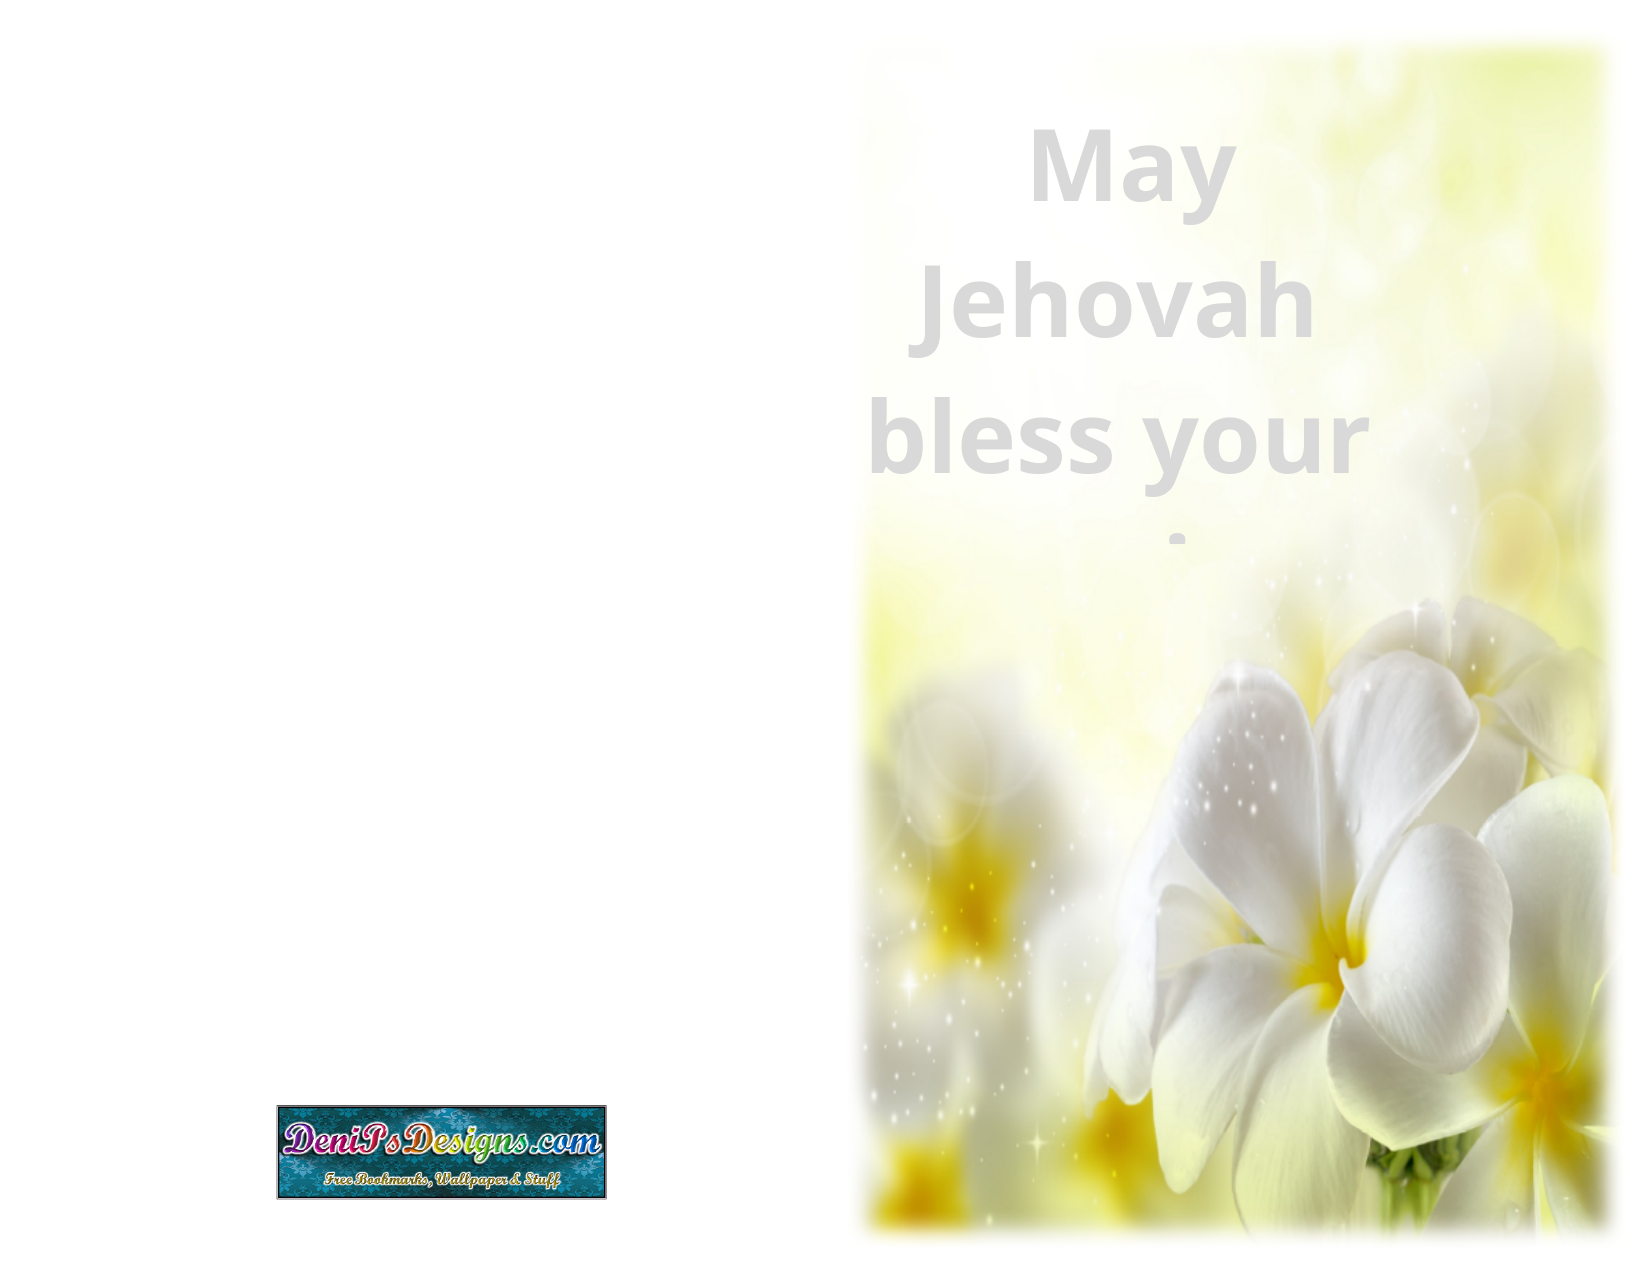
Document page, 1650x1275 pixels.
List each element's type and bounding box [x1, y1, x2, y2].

picture [887, 429, 908, 462]
picture [274, 1102, 609, 1200]
picture [879, 61, 1592, 1216]
